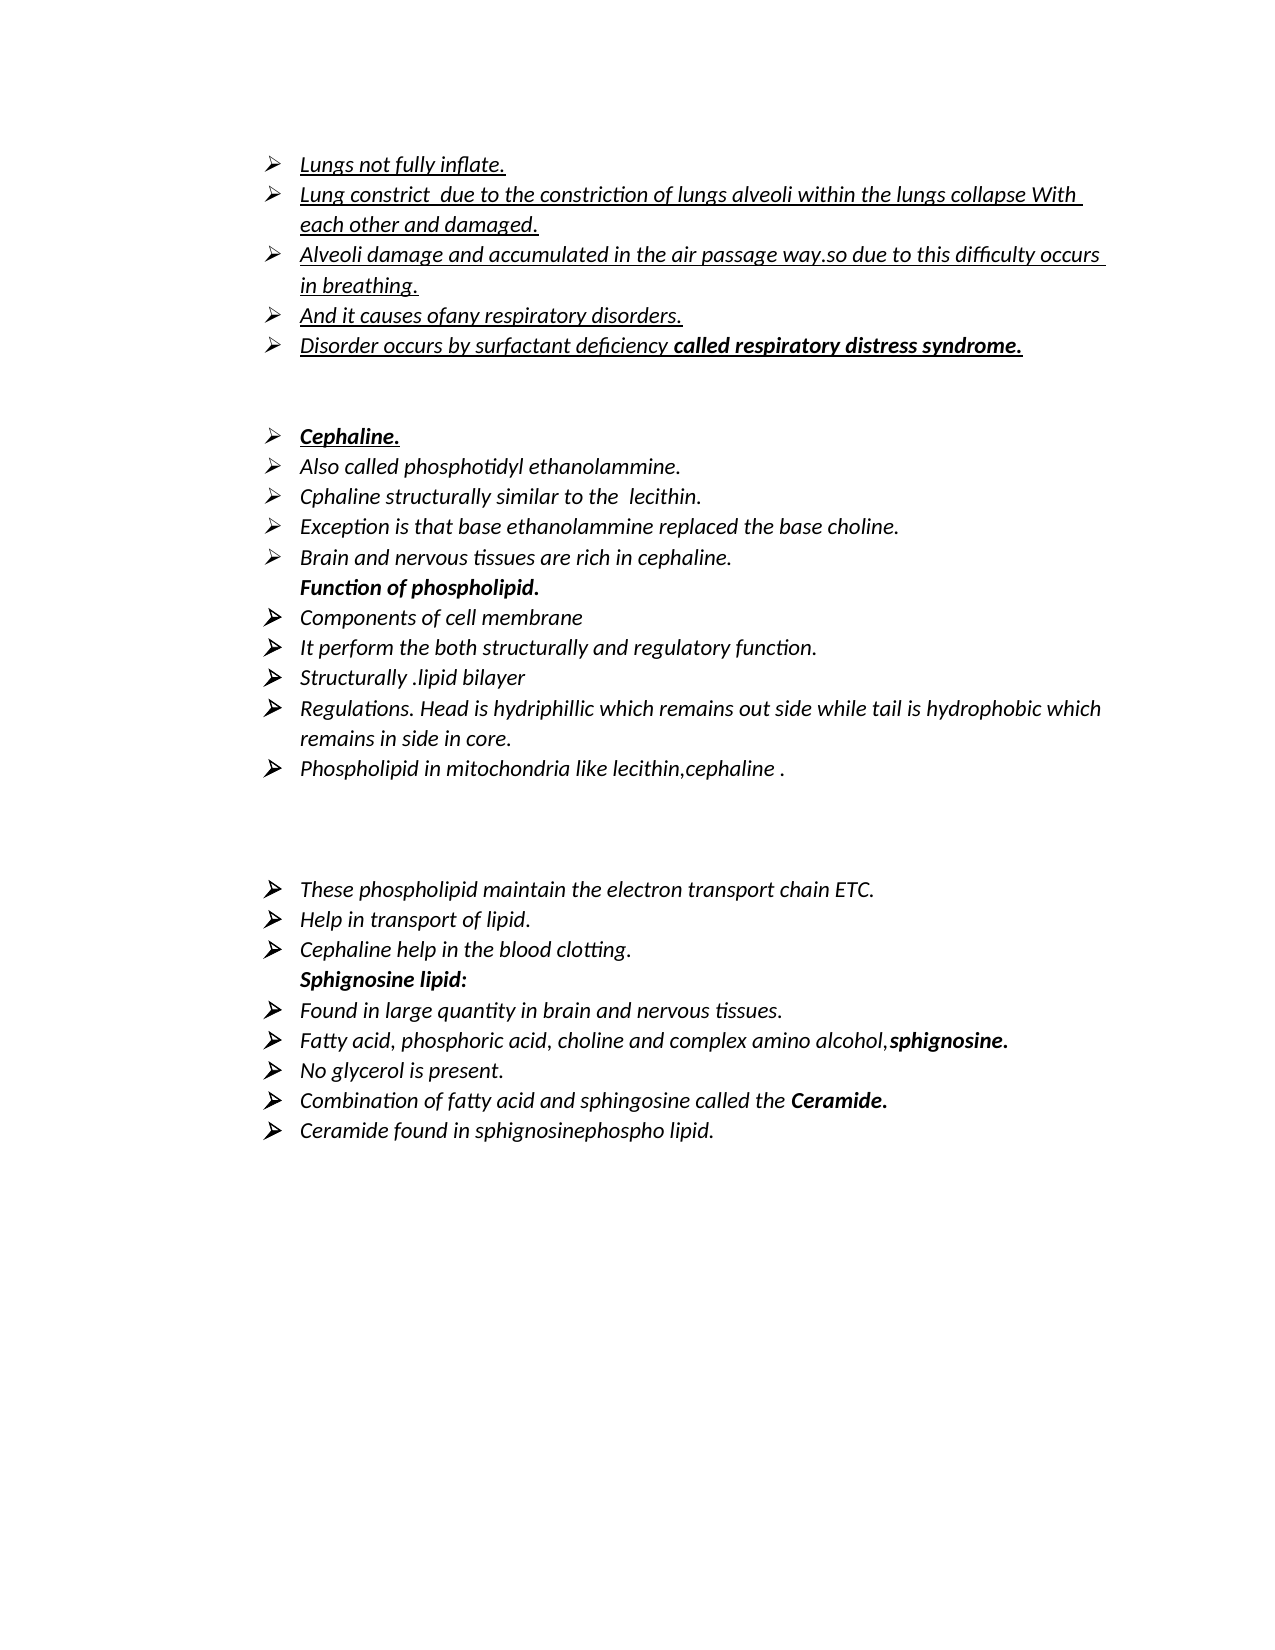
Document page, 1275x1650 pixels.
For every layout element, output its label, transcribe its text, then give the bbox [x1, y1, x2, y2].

list These phospholipid maintain the electron transport chain ETC. [262, 875, 1125, 903]
list Alveoli damage and accumulated in the air passage way.so due to this difficulty occurs in breathing. [262, 241, 1125, 299]
list And it causes ofany respiratory disorders. [262, 301, 1125, 329]
list Cephaline help in the blood clotting. [262, 935, 1125, 963]
list Also called phosphotidyl ethanolammine. [262, 452, 1125, 480]
list Combination of fatty acid and sphingosine called the Ceramide. [262, 1086, 1125, 1114]
list Lungs not fully inflate. [262, 150, 1125, 178]
list Ceramide found in sphignosinephospho lipid. [262, 1117, 1125, 1145]
list Help in transport of lipid. [262, 905, 1125, 933]
list Components of cell membrane [262, 603, 1125, 631]
list No glycerol is present. [262, 1056, 1125, 1084]
list Phospholipid in mitochondria like lecithin,cephaline . [262, 754, 1125, 782]
list Sphignosine lipid: [300, 966, 1125, 994]
list Found in large quantity in brain and nervous tissues. [262, 996, 1125, 1024]
list It perform the both structurally and regulatory function. [262, 633, 1125, 661]
list Regulations. Head is hydriphillic which remains out side while tail is hydrophobic which remains in side in core. [262, 694, 1125, 752]
list Lung constrict due to the constriction of lungs alveoli within the lungs collapse With each other and damaged. [262, 180, 1125, 238]
list Brain and nervous tissues are rich in cephaline. [262, 543, 1125, 571]
list Exception is that base ethanolammine replaced the base choline. [262, 512, 1125, 541]
list Cphaline structurally similar to the lecithin. [262, 482, 1125, 510]
list Fatty acid, phosphoric acid, choline and complex amino alcohol,sphignosine. [262, 1026, 1125, 1054]
list Structurally .lipid bilayer [262, 663, 1125, 692]
list Cephaline. [262, 422, 1125, 450]
list Disorder occurs by surfactant deficiency called respiratory distress syndrome. [262, 331, 1125, 359]
list Function of phospholipid. [300, 573, 1125, 601]
